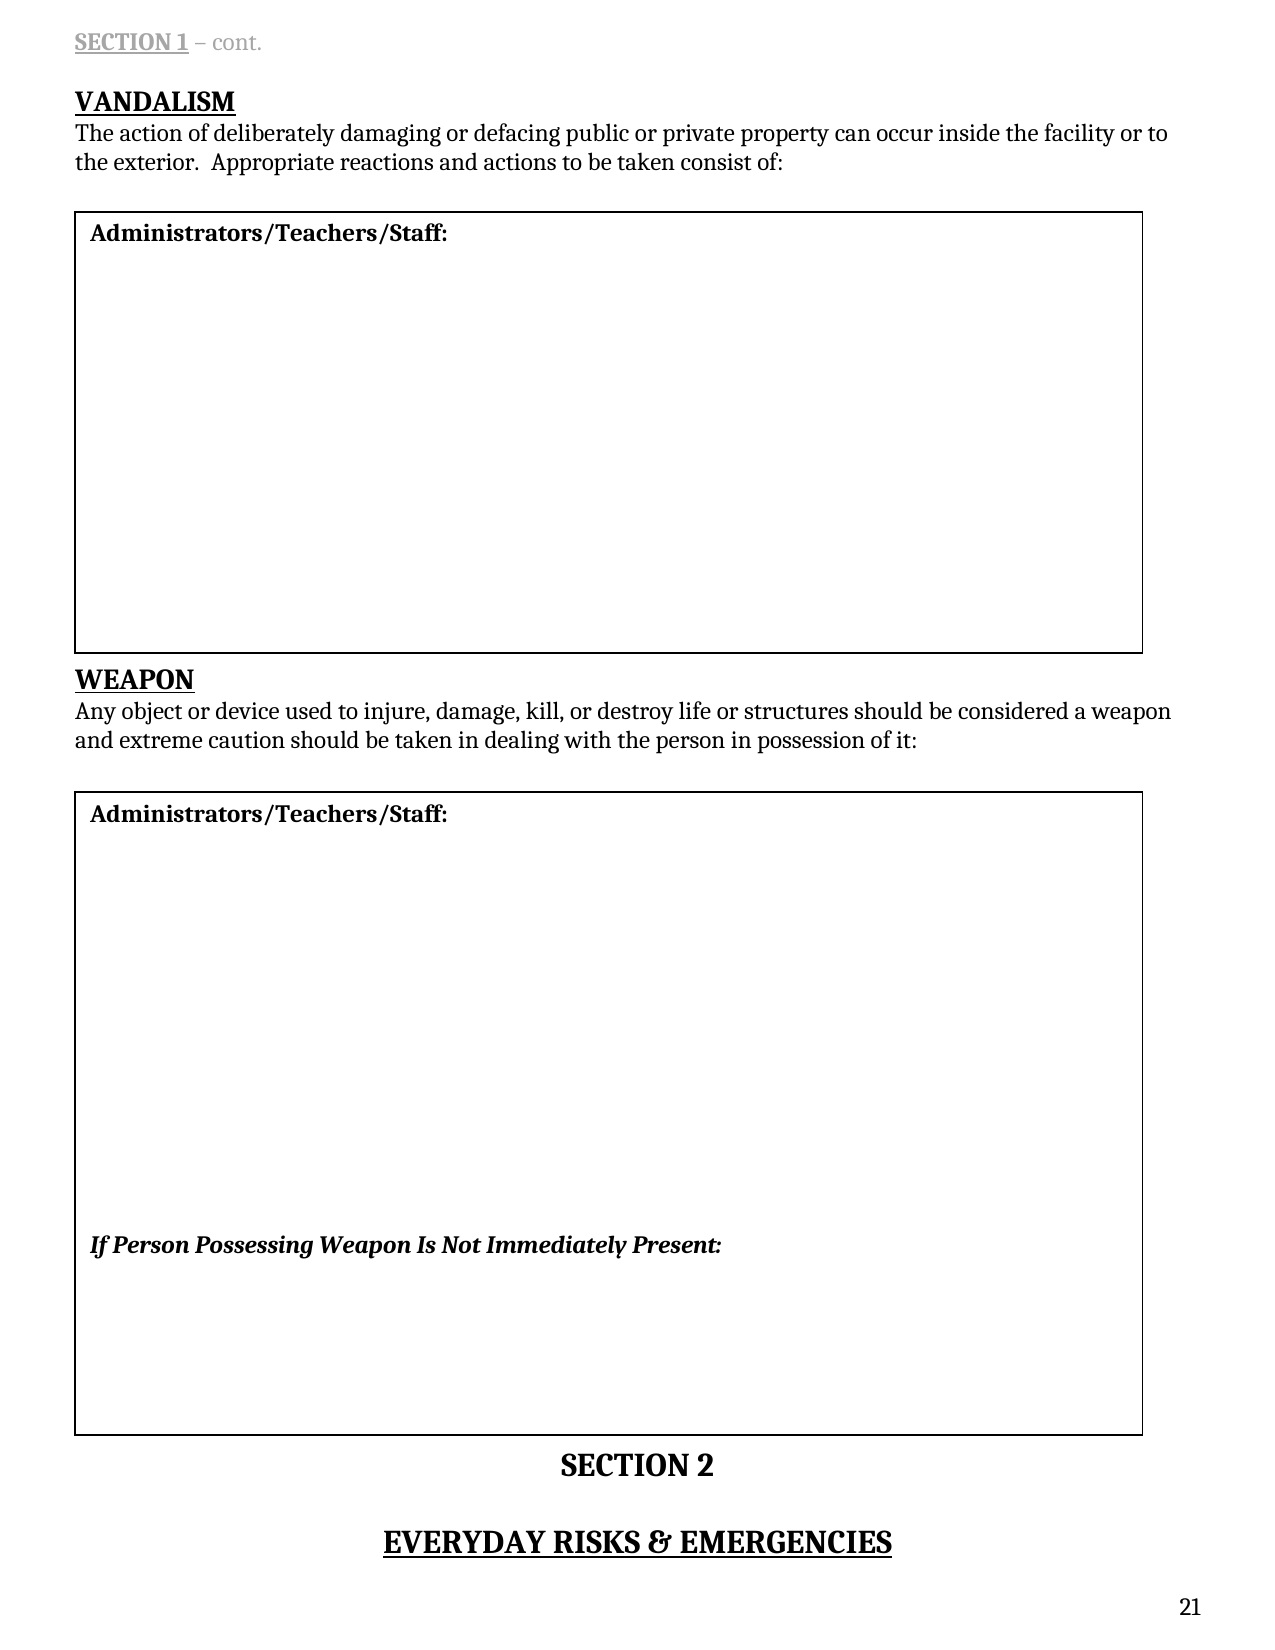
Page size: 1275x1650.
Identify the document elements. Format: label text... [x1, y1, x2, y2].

text WEAPON [75, 205, 1200, 697]
text The action of deliberately damaging or defacing public or private property can occur inside the facility or to the exterior. Appropriate reactions and actions to be taken consist of: [75, 119, 1200, 177]
text SECTION 1 – cont. [75, 28, 1200, 57]
text Any object or device used to injure, damage, kill, or destroy life or structures should be considered a weapon and extreme caution should be taken in dealing with the person in possession of it: [75, 697, 1200, 754]
text SECTION 2 [75, 821, 1200, 1485]
text EVERYDAY RISKS & EMERGENCIES [75, 1523, 1200, 1562]
text VANDALISM [75, 86, 1200, 119]
